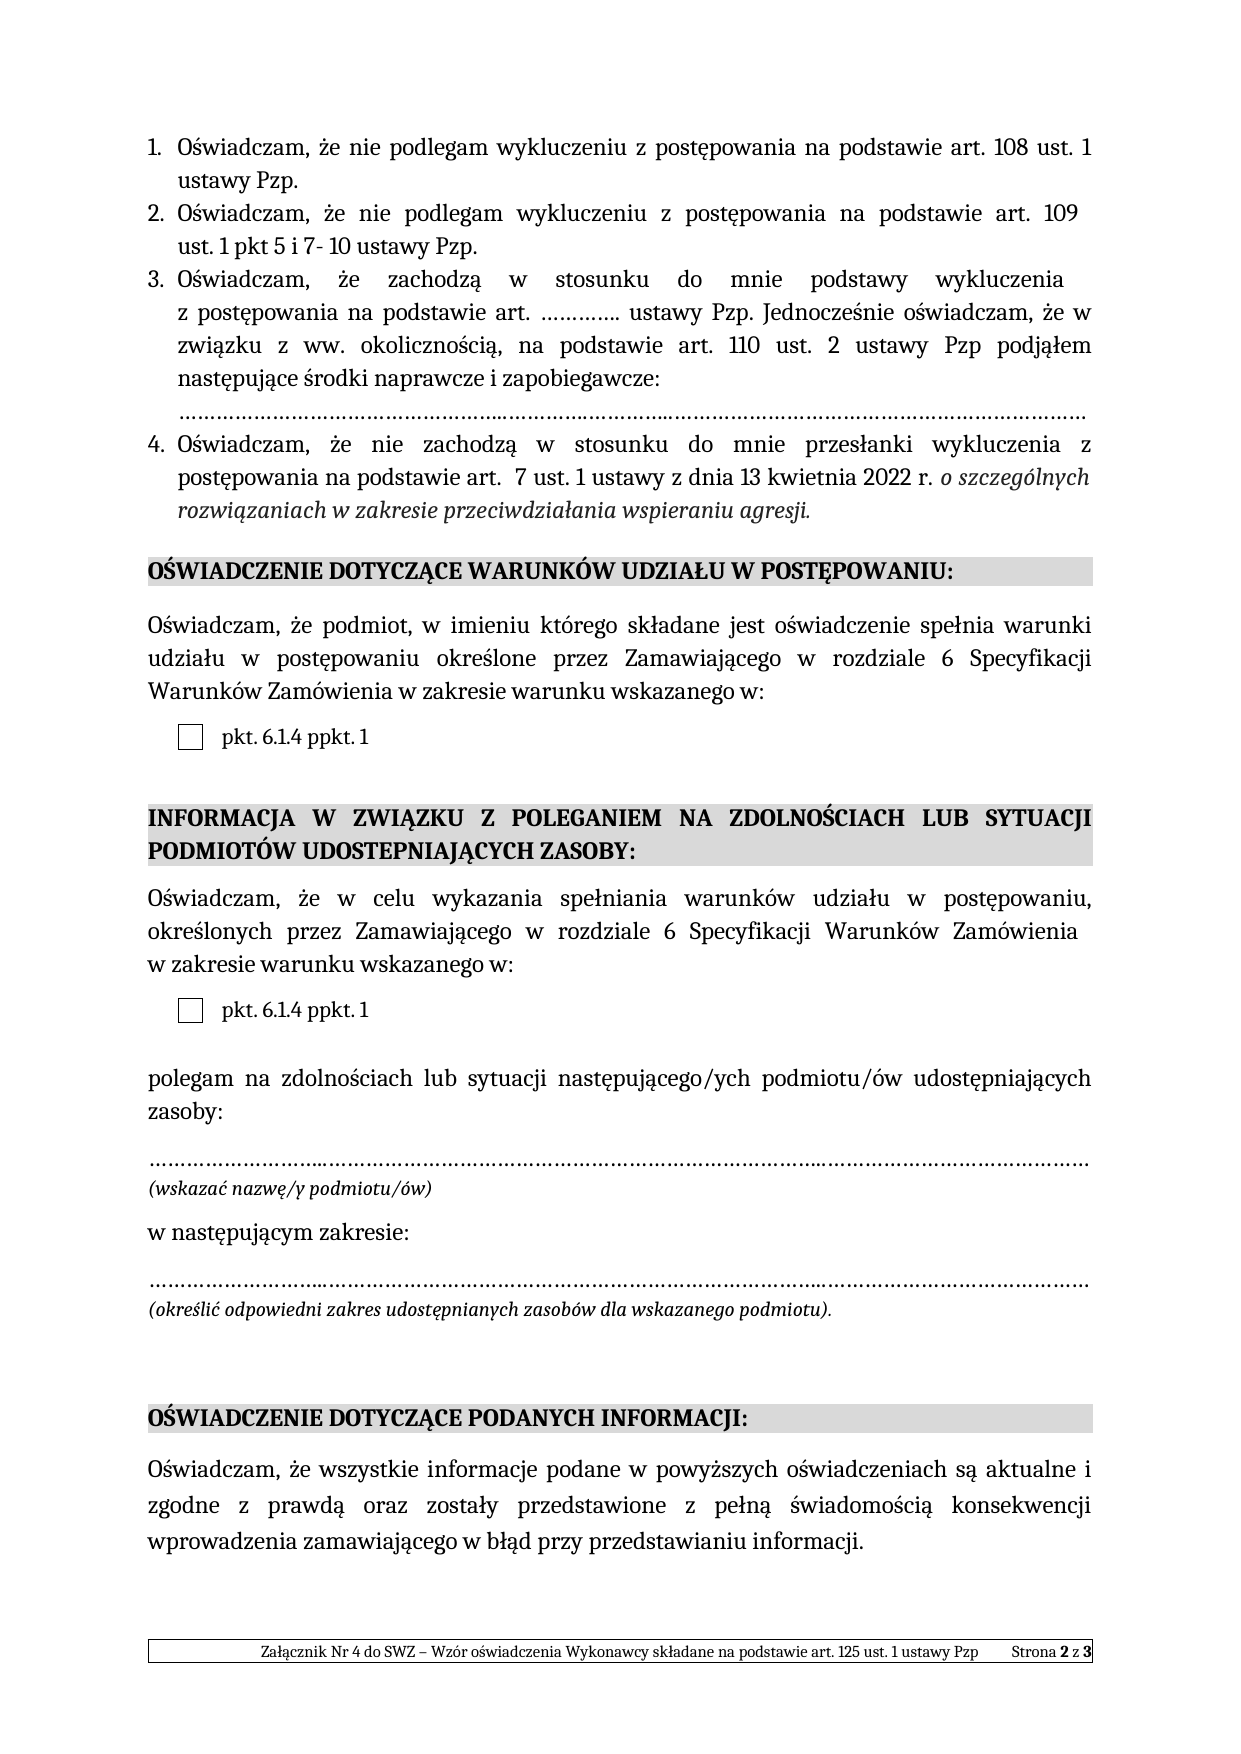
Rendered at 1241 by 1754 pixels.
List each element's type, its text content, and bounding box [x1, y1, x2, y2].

text Oświadczam, że wszystkie informacje podane w powyższych oświadczeniach są aktualne i zgodne z prawdą oraz zostały przedstawione z pełną świadomością konsekwencji wprowadzenia zamawiającego w błąd przy przedstawianiu informacji. [148, 1455, 1093, 1556]
text INFORMACJA W ZWIĄZKU Z POLEGANIEM NA ZDOLNOŚCIACH LUB SYTUACJI PODMIOTÓW UDOSTEPNIAJĄCYCH ZASOBY: [148, 804, 1093, 866]
text Oświadczam, że w celu wykazania spełniania warunków udziału w postępowaniu, określonych przez Zamawiającego w rozdziale 6 Specyfikacji Warunków Zamówienia w zakresie warunku wskazanego w: [148, 884, 1093, 979]
list Oświadczam, że zachodzą w stosunku do mnie podstawy wykluczenia z postępowania na podstawie art. …………. ustawy Pzp. Jednocześnie oświadczam, że w związku z ww. okolicznością, na podstawie art. 110 ust. 2 ustawy Pzp podjąłem następujące środki naprawcze i zapobiegawcze: [148, 265, 1093, 393]
text Oświadczam, że podmiot, w imieniu którego składane jest oświadczenie spełnia warunki udziału w postępowaniu określone przez Zamawiającego w rozdziale 6 Specyfikacji Warunków Zamówienia w zakresie warunku wskazanego w: [148, 611, 1093, 705]
text (wskazać nazwę/y podmiotu/ów) [148, 1177, 1093, 1201]
text OŚWIADCZENIE DOTYCZĄCE WARUNKÓW UDZIAŁU W POSTĘPOWANIU: [148, 557, 1093, 586]
text w następującym zakresie: [148, 1218, 1093, 1247]
text (określić odpowiedni zakres udostępnianych zasobów dla wskazanego podmiotu). [148, 1298, 1093, 1322]
text ………………………..……………………………………………………………………..…………………………………… [148, 1143, 1093, 1172]
text ………………………..……………………………………………………………………..…………………………………… [148, 1264, 1093, 1293]
list Oświadczam, że nie podlegam wykluczeniu z postępowania na podstawie art. 109 ust. 1 pkt 5 i 7- 10 ustawy Pzp. [148, 199, 1093, 261]
text pkt. 6.1.4 ppkt. 1 [148, 997, 1093, 1023]
list ……………………………………………..………….…………..………………………………………………………… [177, 397, 1093, 426]
list Oświadczam, że nie podlegam wykluczeniu z postępowania na podstawie art. 108 ust. 1 ustawy Pzp. [148, 133, 1093, 195]
text OŚWIADCZENIE DOTYCZĄCE PODANYCH INFORMACJI: [148, 1404, 1093, 1433]
text polegam na zdolnościach lub sytuacji następującego/ych podmiotu/ów udostępniających zasoby: [148, 1064, 1093, 1126]
text pkt. 6.1.4 ppkt. 1 [148, 723, 1093, 750]
list Oświadczam, że nie zachodzą w stosunku do mnie przesłanki wykluczenia z postępowania na podstawie art. 7 ust. 1 ustawy z dnia 13 kwietnia 2022 r. o szczególnych rozwiązaniach w zakresie przeciwdziałania wspieraniu agresji. [148, 430, 1093, 525]
